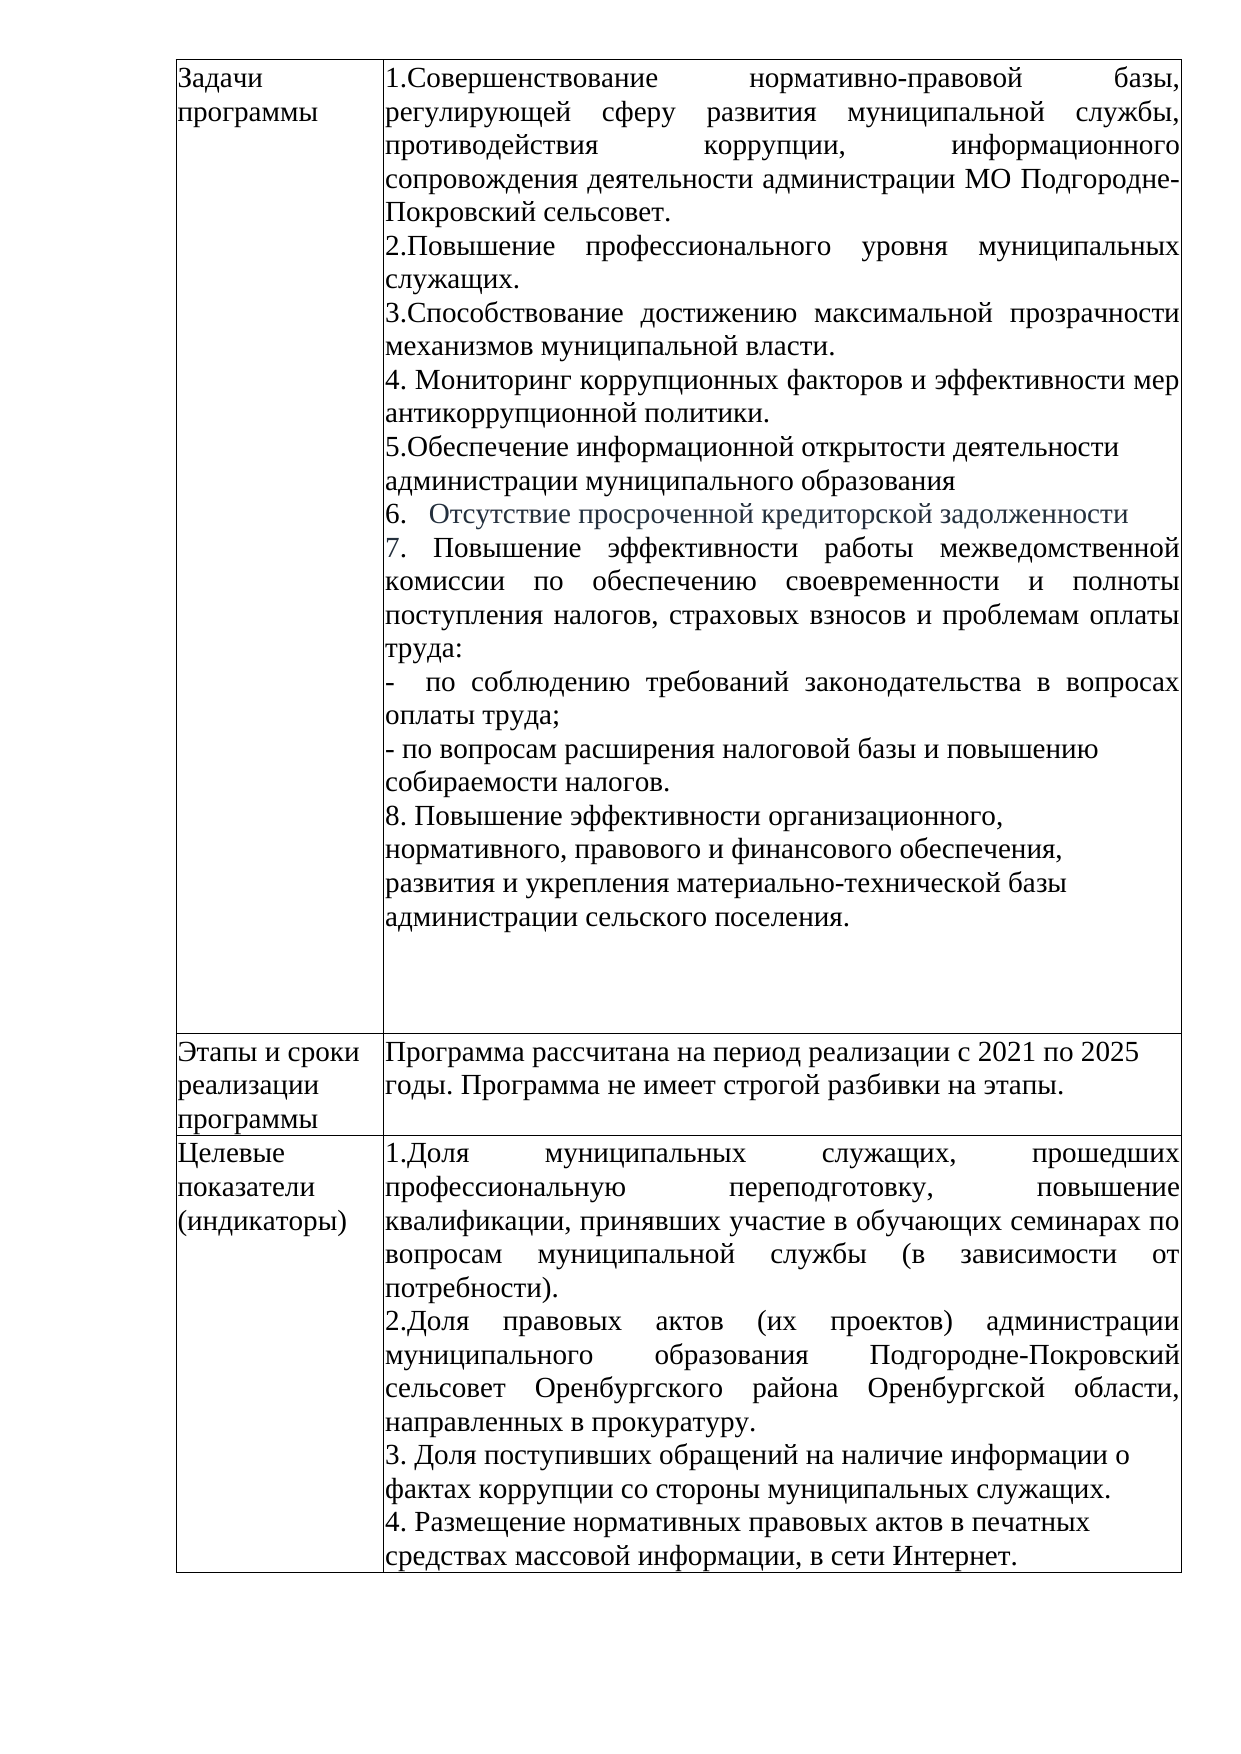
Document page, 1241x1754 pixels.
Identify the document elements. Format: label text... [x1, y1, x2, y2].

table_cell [384, 1136, 1181, 1572]
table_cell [177, 1136, 383, 1572]
table_cell Программа рассчитана на период реализации с 2021 по 2025 годы. Программа не имеет строгой разбивки на этапы. [384, 1034, 1181, 1134]
table_cell Задачи программы [177, 60, 383, 1033]
table_cell 1.Совершенствование нормативно-правовой базы, регулирующей сферу развития муниципальной службы, противодействия коррупции, информационного сопровождения деятельности администрации МО Подгородне-Покровский сельсовет. 2.Повышение профессионального уровня муниципальных служащих. 3.Способствование достижению максимальной прозрачности механизмов муниципальной власти. 4. Мониторинг коррупционных факторов и эффективности мер антикоррупционной политики. 5.Обеспечение информационной открытости деятельности администрации муниципального образования 6. Отсутствие просроченной кредиторской задолженности 7. Повышение эффективности работы межведомственной комиссии по обеспечению своевременности и полноты поступления налогов, страховых взносов и проблемам оплаты труда: - по соблюдению требований законодательства в вопросах оплаты труда; - по вопросам расширения налоговой базы и повышению собираемости налогов. 8. Повышение эффективности организационного, нормативного, правового и финансового обеспечения, развития и укрепления материально-технической базы администрации сельского поселения. [384, 60, 1181, 1033]
table_cell Этапы и сроки реализации программы [177, 1034, 383, 1134]
